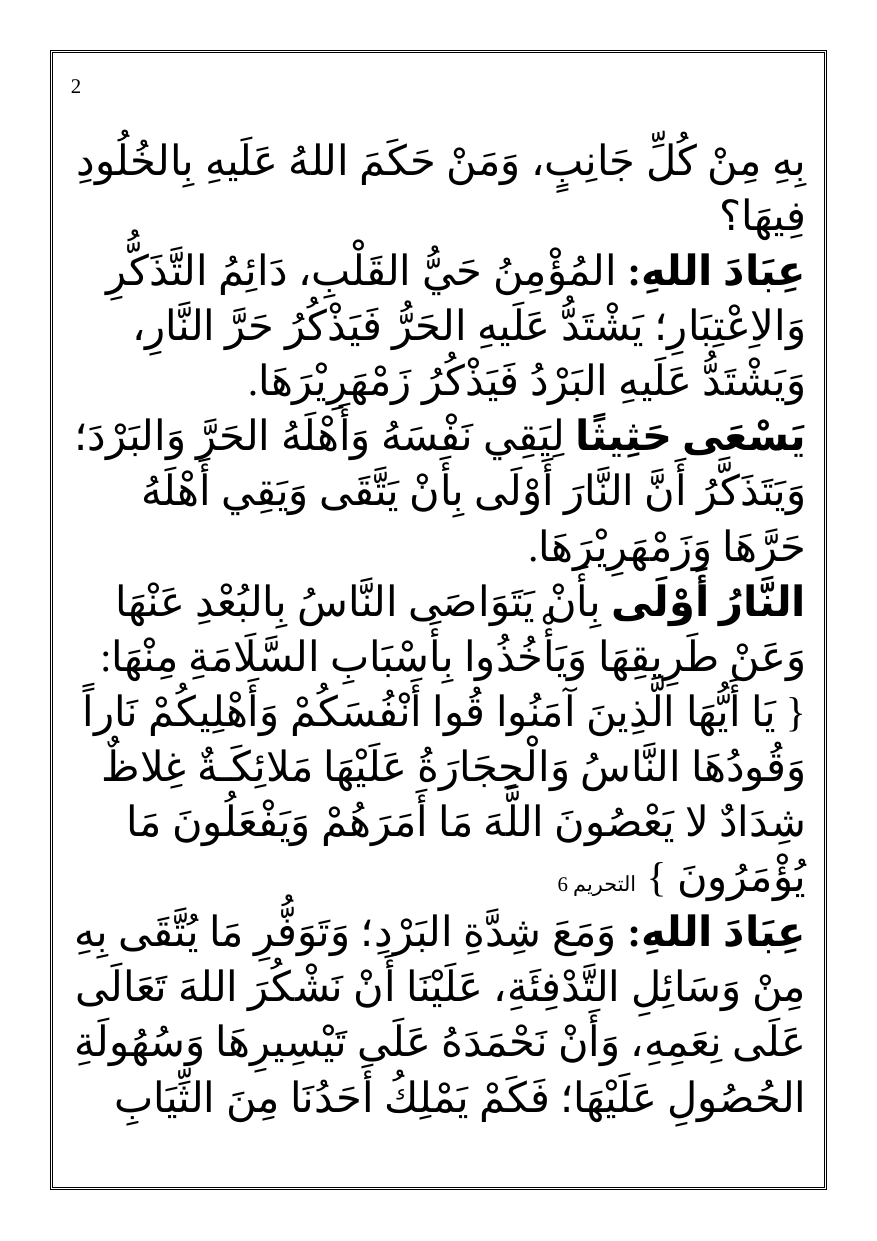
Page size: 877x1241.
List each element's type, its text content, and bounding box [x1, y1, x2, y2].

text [71, 136, 806, 239]
text عِبَادَ اللهِ: المُؤْمِنُ حَيُّ القَلْبِ، دَائِمُ التَّذَكُّرِ وَالاِعْتِبَارِ؛ يَشْتَدُّ عَلَيهِ الحَرُّ فَيَذْكُرُ حَرَّ النَّارِ، وَيَشْتَدُّ عَلَيهِ البَرْدُ فَيَذْكُرُ زَمْهَرِيْرَهَا. [71, 246, 806, 404]
text النَّارُ أَوْلَى بِأَنْ يَتَوَاصَى النَّاسُ بِالبُعْدِ عَنْهَا وَعَنْ طَرِيقِهَا وَيَأْخُذُوا بِأَسْبَابِ السَّلَامَةِ مِنْهَا: { يَا أَيُّهَا الَّذِينَ آمَنُوا قُوا أَنْفُسَكُمْ وَأَهْلِيكُمْ نَاراً وَقُودُهَا النَّاسُ وَالْحِجَارَةُ عَلَيْهَا مَلائِكَـةٌ غِلاظٌ شِدَادٌ لا يَعْصُونَ اللَّهَ مَا أَمَرَهُمْ وَيَفْعَلُونَ مَا يُؤْمَرُونَ } التحريم 6 [71, 577, 806, 901]
text يَسْعَى حَثِيثًا لِيَقِي نَفْسَهُ وَأَهْلَهُ الحَرَّ وَالبَرْدَ؛ وَيَتَذَكَّرُ أَنَّ النَّارَ أَوْلَى بِأَنْ يَتَّقَى وَيَقِي أَهْلَهُ حَرَّهَا وَزَمْهَرِيْرَهَا. [71, 412, 806, 570]
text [71, 908, 806, 1121]
